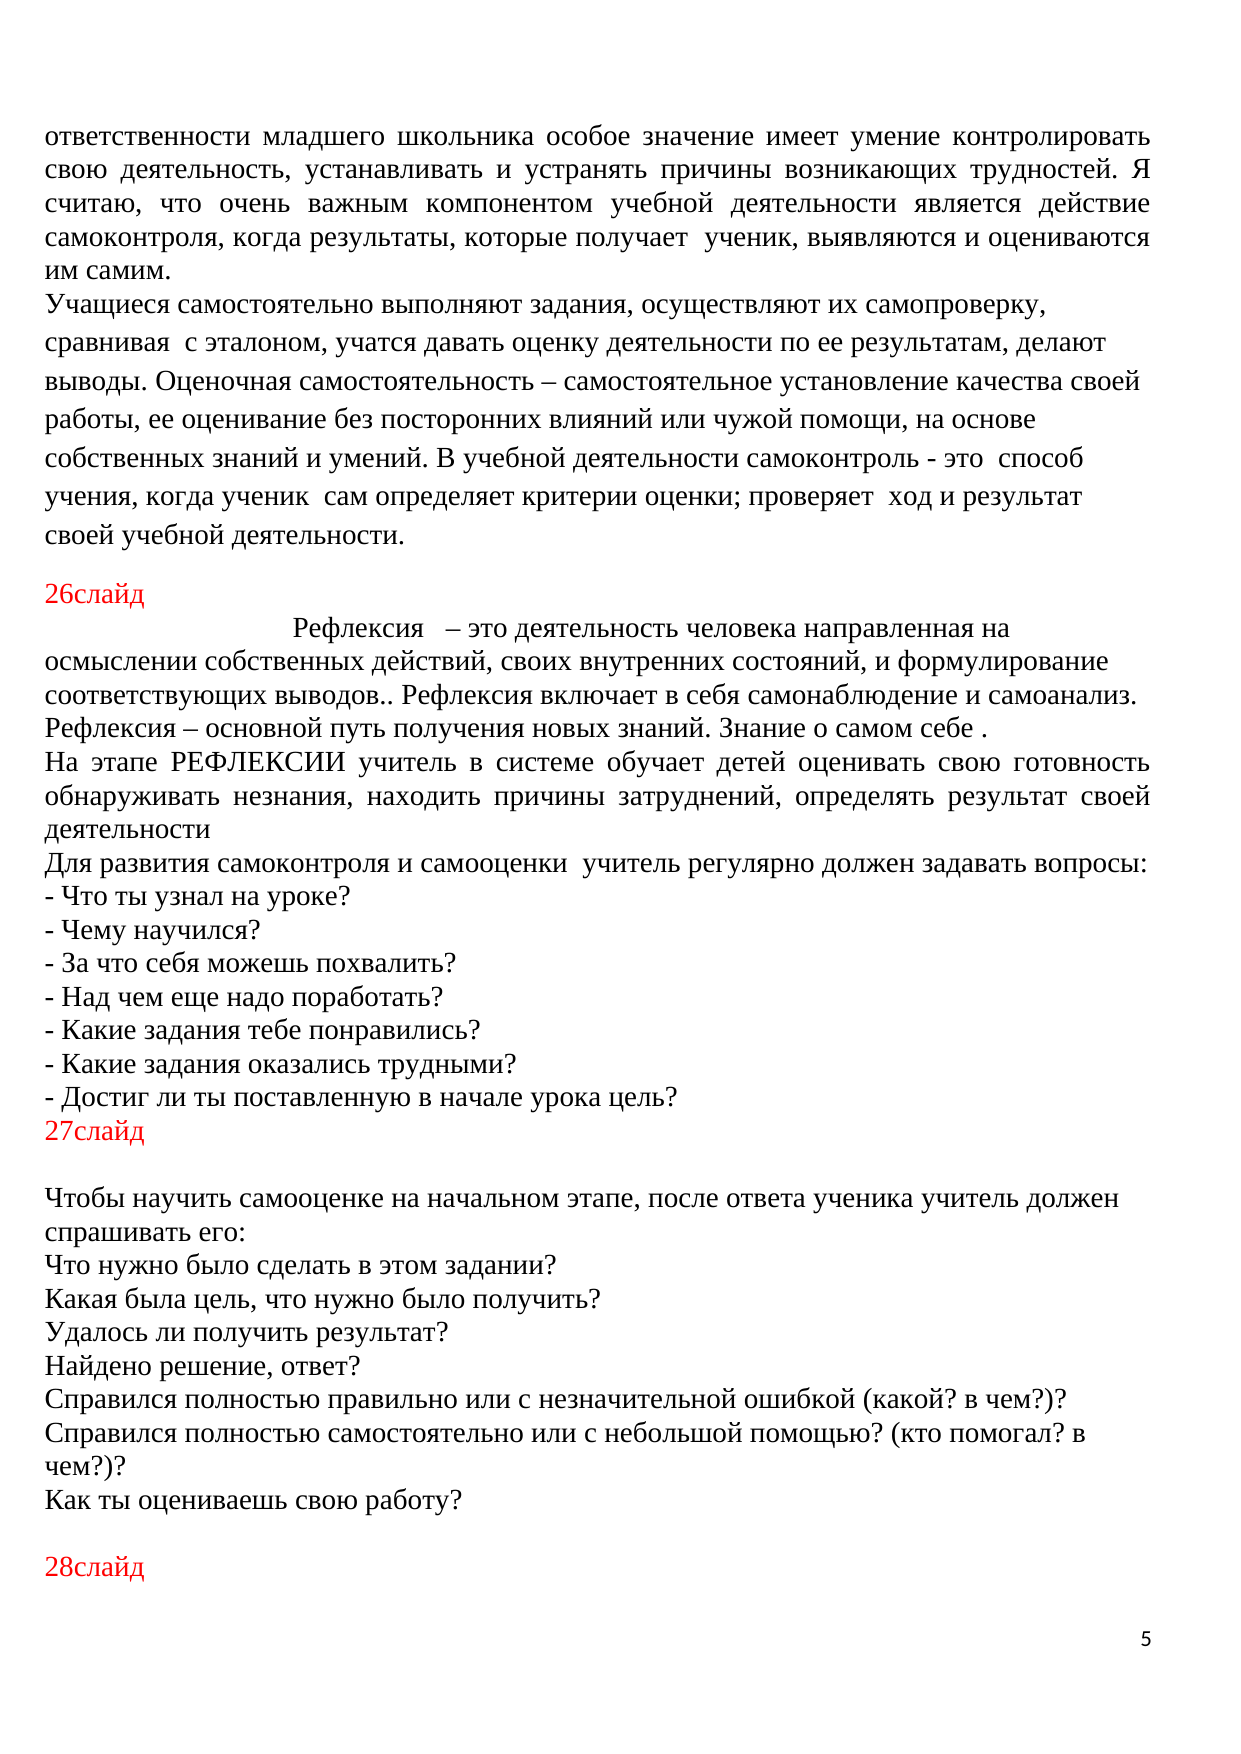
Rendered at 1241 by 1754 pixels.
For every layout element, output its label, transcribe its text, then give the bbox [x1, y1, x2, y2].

text 28слайд [44, 1549, 1152, 1583]
text - Чему научился? [44, 912, 1152, 945]
text Рефлексия – это деятельность человека направленная на осмыслении собственных действий, своих внутренних состояний, и формулирование соответствующих выводов.. Рефлексия включает в себя самонаблюдение и самоанализ. Рефлексия – основной путь получения новых знаний. Знание о самом себе . [44, 610, 1152, 744]
text 26слайд [44, 576, 1152, 610]
text Справился полностью правильно или с незначительной ошибкой (какой? в чем?)? [44, 1381, 1152, 1415]
text Какая была цель, что нужно было получить? [44, 1281, 1152, 1314]
text Справился полностью самостоятельно или с небольшой помощью? (кто помогал? в чем?)? [44, 1415, 1152, 1482]
text Как ты оцениваешь свою работу? [44, 1482, 1152, 1516]
text - Над чем еще надо поработать? [44, 979, 1152, 1012]
text Чтобы научить самооценке на начальном этапе, после ответа ученика учитель должен спрашивать его: [44, 1180, 1152, 1247]
text Для развития самоконтроля и самооценки учитель регулярно должен задавать вопросы: - Что ты узнал на уроке? [44, 845, 1152, 912]
text На этапе РЕФЛЕКСИИ учитель в системе обучает детей оценивать свою готовность обнаруживать незнания, находить причины затруднений, определять результат своей деятельности [44, 744, 1152, 845]
text - Какие задания оказались трудными? [44, 1046, 1152, 1079]
text - Достиг ли ты поставленную в начале урока цель? [44, 1079, 1152, 1113]
text Найдено решение, ответ? [44, 1348, 1152, 1381]
text Учащиеся самостоятельно выполняют задания, осуществляют их самопроверку, сравнивая с эталоном, учатся давать оценку деятельности по ее результатам, делают выводы. Оценочная самостоятельность – самостоятельное установление качества своей работы, ее оценивание без посторонних влияний или чужой помощи, на основе собственных знаний и умений. В учебной деятельности самоконтроль - это способ учения, когда ученик сам определяет критерии оценки; проверяет ход и результат своей учебной деятельности. [44, 286, 1152, 551]
text ответственности младшего школьника особое значение имеет умение контролировать свою деятельность, устанавливать и устранять причины возникающих трудностей. Я считаю, что очень важным компонентом учебной деятельности является действие самоконтроля, когда результаты, которые получает ученик, выявляются и оцениваются им самим. [44, 118, 1152, 286]
text - Какие задания тебе понравились? [44, 1012, 1152, 1046]
text 27слайд [44, 1113, 1152, 1147]
text Удалось ли получить результат? [44, 1314, 1152, 1348]
text - За что себя можешь похвалить? [44, 945, 1152, 979]
text Что нужно было сделать в этом задании? [44, 1247, 1152, 1281]
